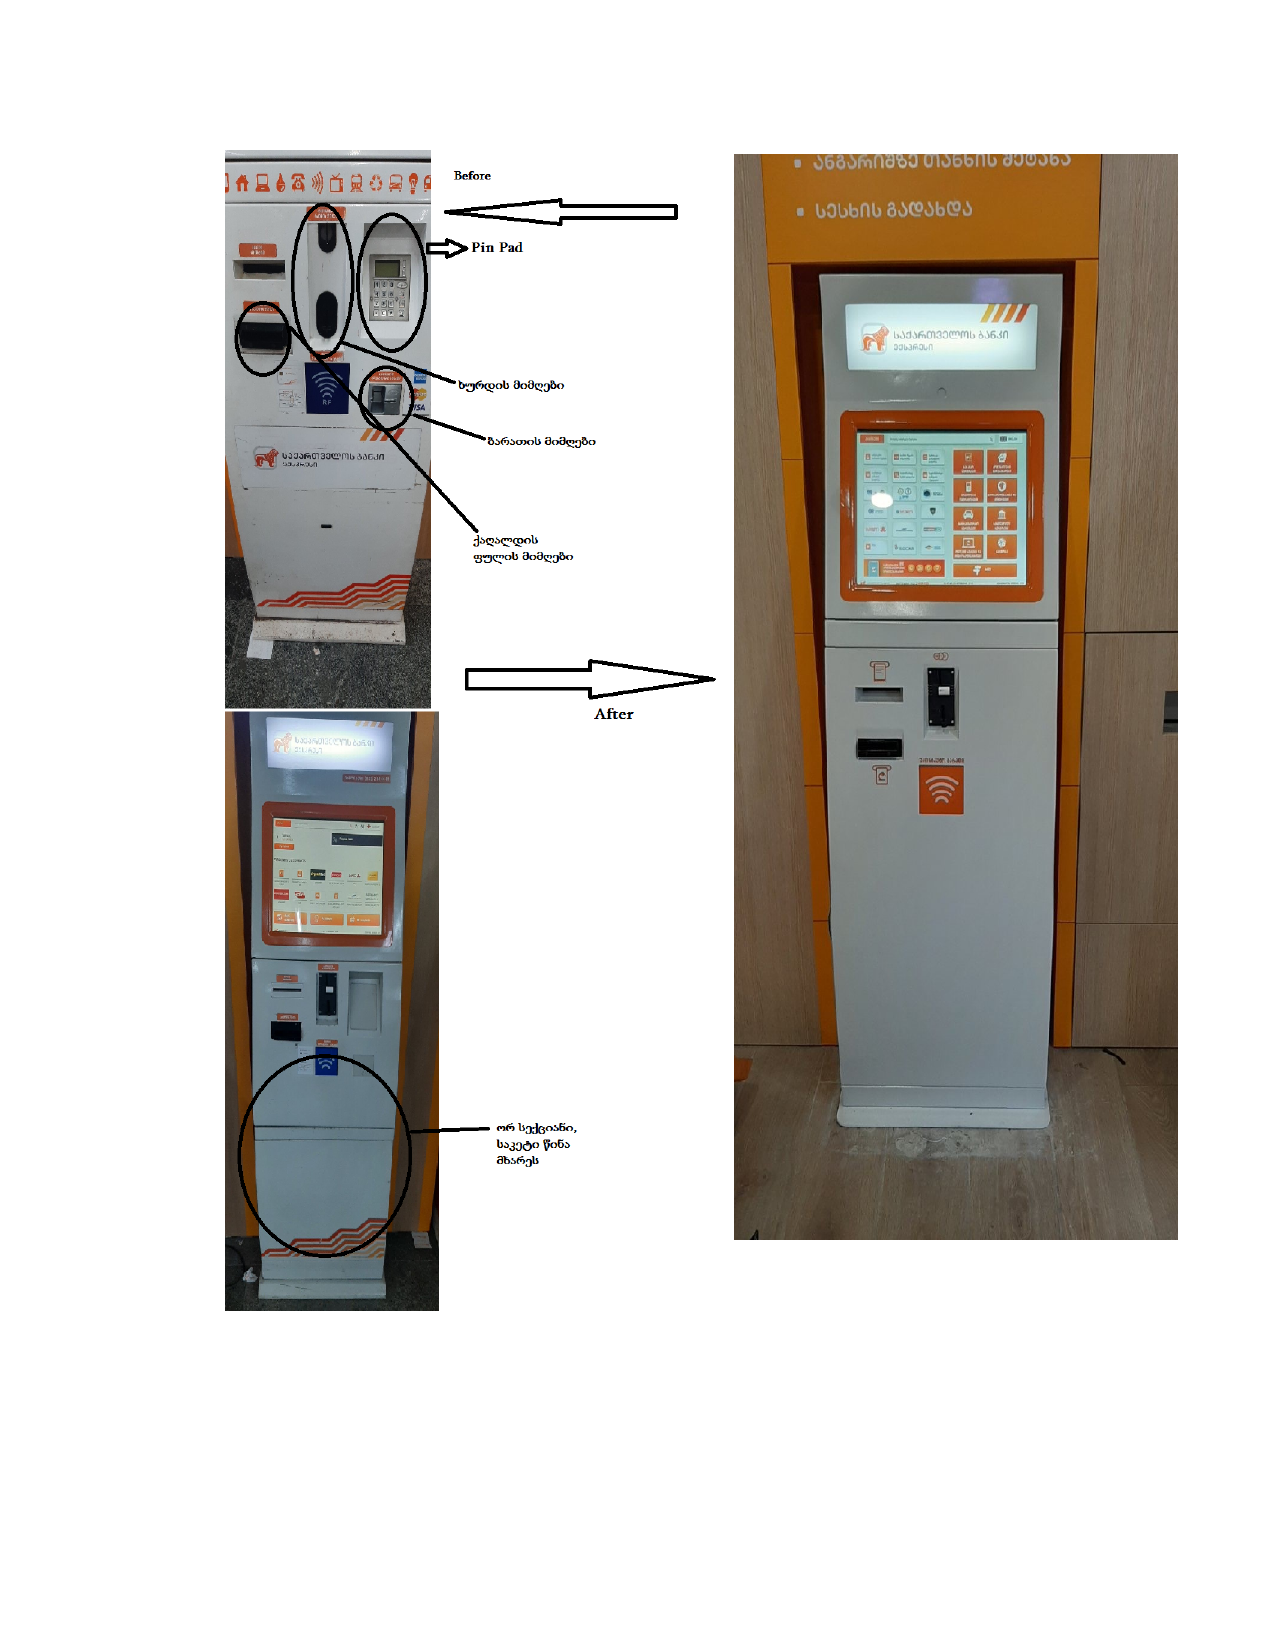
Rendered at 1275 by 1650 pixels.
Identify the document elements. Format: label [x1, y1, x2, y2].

picture [225, 150, 1200, 1350]
